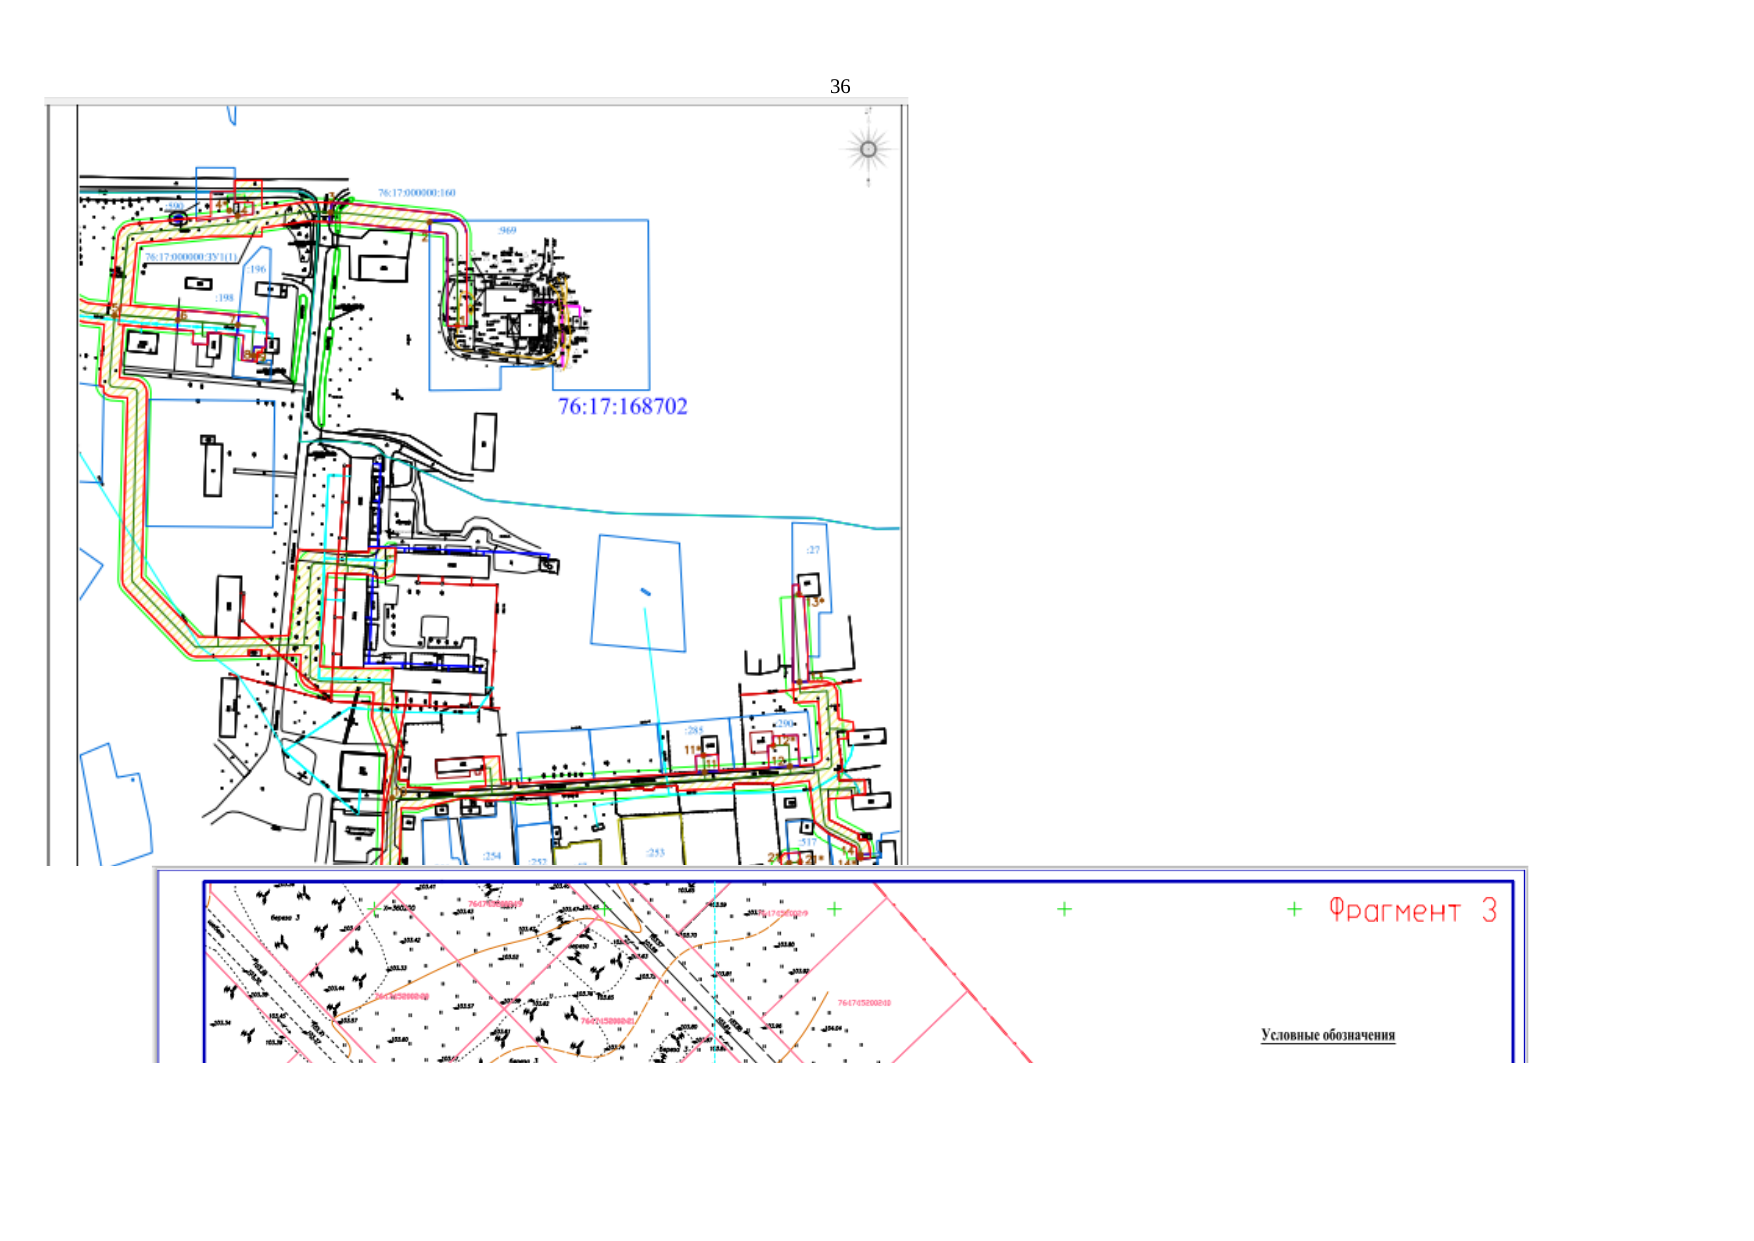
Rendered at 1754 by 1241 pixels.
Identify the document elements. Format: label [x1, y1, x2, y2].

picture [44, 97, 1529, 1063]
